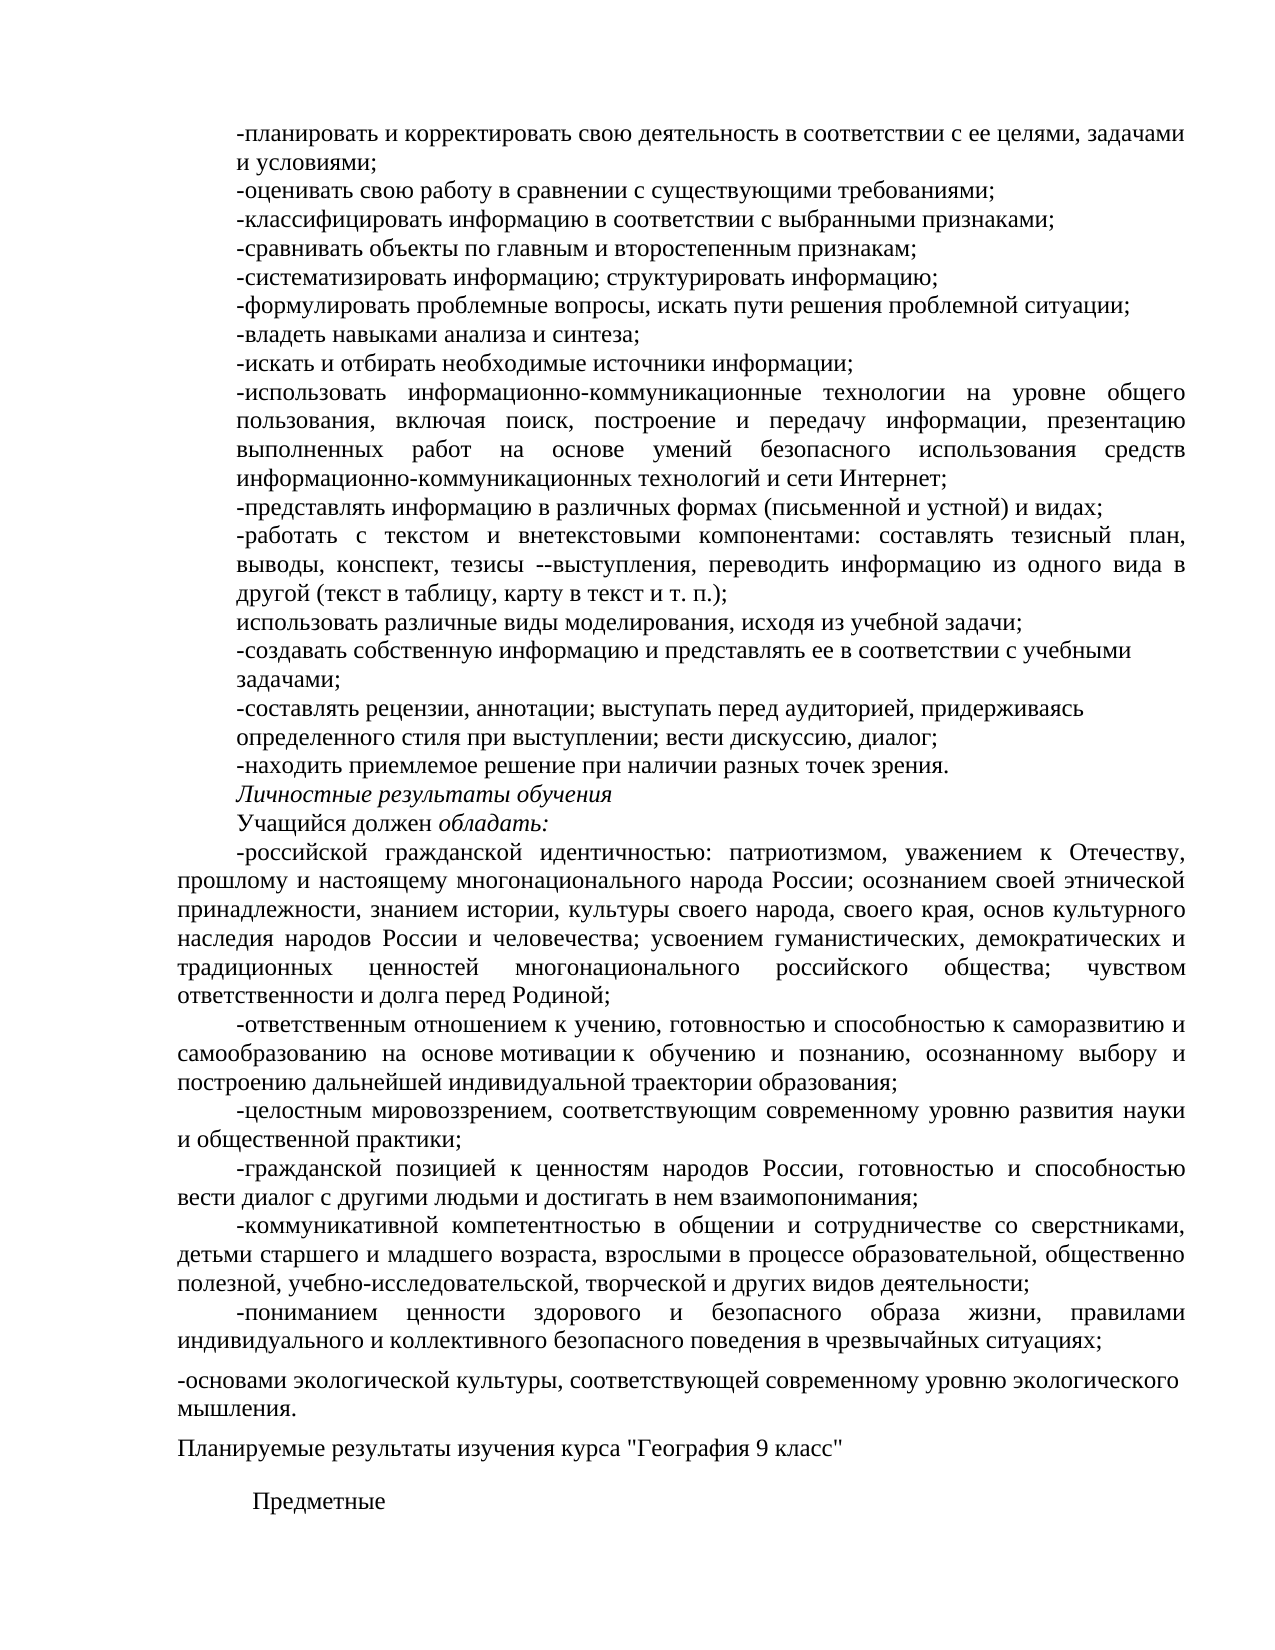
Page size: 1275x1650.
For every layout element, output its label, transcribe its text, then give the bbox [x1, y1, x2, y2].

text -представлять информацию в различных формах (письменной и устной) и видах; [177, 492, 1186, 521]
text -ответственным отношением к учению, готовностью и способностью к саморазвитию и самообразованию на основе мотивации к обучению и познанию, осознанному выбору и построению дальнейшей индивидуальной траектории образования; [177, 1009, 1186, 1096]
text -создавать собственную информацию и представлять ее в соответствии с учебными задачами; [236, 636, 1186, 693]
text -пониманием ценности здорового и безопасного образа жизни, правилами индивидуального и коллективного безопасного поведения в чрезвычайных ситуациях; [177, 1297, 1186, 1354]
text -систематизировать информацию; структурировать информацию; [177, 262, 1186, 291]
text -искать и отбирать необходимые источники информации; [177, 348, 1186, 377]
text Планируемые результаты изучения курса "География 9 класс" [177, 1433, 1186, 1461]
text -гражданской позицией к ценностям народов России, готовностью и способностью вести диалог с другими людьми и достигать в нем взаимопонимания; [177, 1153, 1186, 1211]
text -планировать и корректировать свою деятельность в соответствии с ее целями, задачами и условиями; [236, 118, 1186, 176]
text -российской гражданской идентичностью: патриотизмом, уважением к Отечеству, прошлому и настоящему многонационального народа России; осознанием своей этнической принадлежности, знанием истории, культуры своего народа, своего края, основ культурного наследия народов России и человечества; усвоением гуманистических, демократических и традиционных ценностей многонационального российского общества; чувством ответственности и долга перед Родиной; [177, 837, 1186, 1009]
text -целостным мировоззрением, соответствующим современному уровню развития науки и общественной практики; [177, 1096, 1186, 1153]
text -работать с текстом и внетекстовыми компонентами: составлять тезисный план, выводы, конспект, тезисы --выступления, переводить информацию из одного вида в другой (текст в таблицу, карту в текст и т. п.); [236, 521, 1186, 607]
text -составлять рецензии, аннотации; выступать перед аудиторией, придерживаясь определенного стиля при выступлении; вести дискуссию, диалог; [236, 693, 1186, 751]
text -формулировать проблемные вопросы, искать пути решения проблемной ситуации; [177, 291, 1186, 319]
list Предметные [252, 1486, 1186, 1515]
text -основами экологической культуры, соответствующей современному уровню экологического мышления. [177, 1365, 1186, 1422]
text -сравнивать объекты по главным и второстепенным признакам; [177, 233, 1186, 262]
text -оценивать свою работу в сравнении с существующими требованиями; [177, 176, 1186, 204]
text -коммуникативной компетентностью в общении и сотрудничестве со сверстниками, детьми старшего и младшего возраста, взрослыми в процессе образовательной, общественно полезной, учебно-исследовательской, творческой и других видов деятельности; [177, 1211, 1186, 1297]
text Личностные результаты обучения [177, 779, 1186, 808]
text -использовать информационно-коммуникационные технологии на уровне общего пользования, включая поиск, построение и передачу информации, презентацию выполненных работ на основе умений безопасного использования средств информационно-коммуникационных технологий и сети Интернет; [236, 377, 1186, 492]
text использовать различные виды моделирования, исходя из учебной задачи; [177, 607, 1186, 636]
text Учащийся должен обладать: [177, 808, 1186, 837]
text -владеть навыками анализа и синтеза; [177, 319, 1186, 348]
text -классифицировать информацию в соответствии с выбранными признаками; [177, 204, 1186, 233]
text -находить приемлемое решение при наличии разных точек зрения. [177, 751, 1186, 779]
